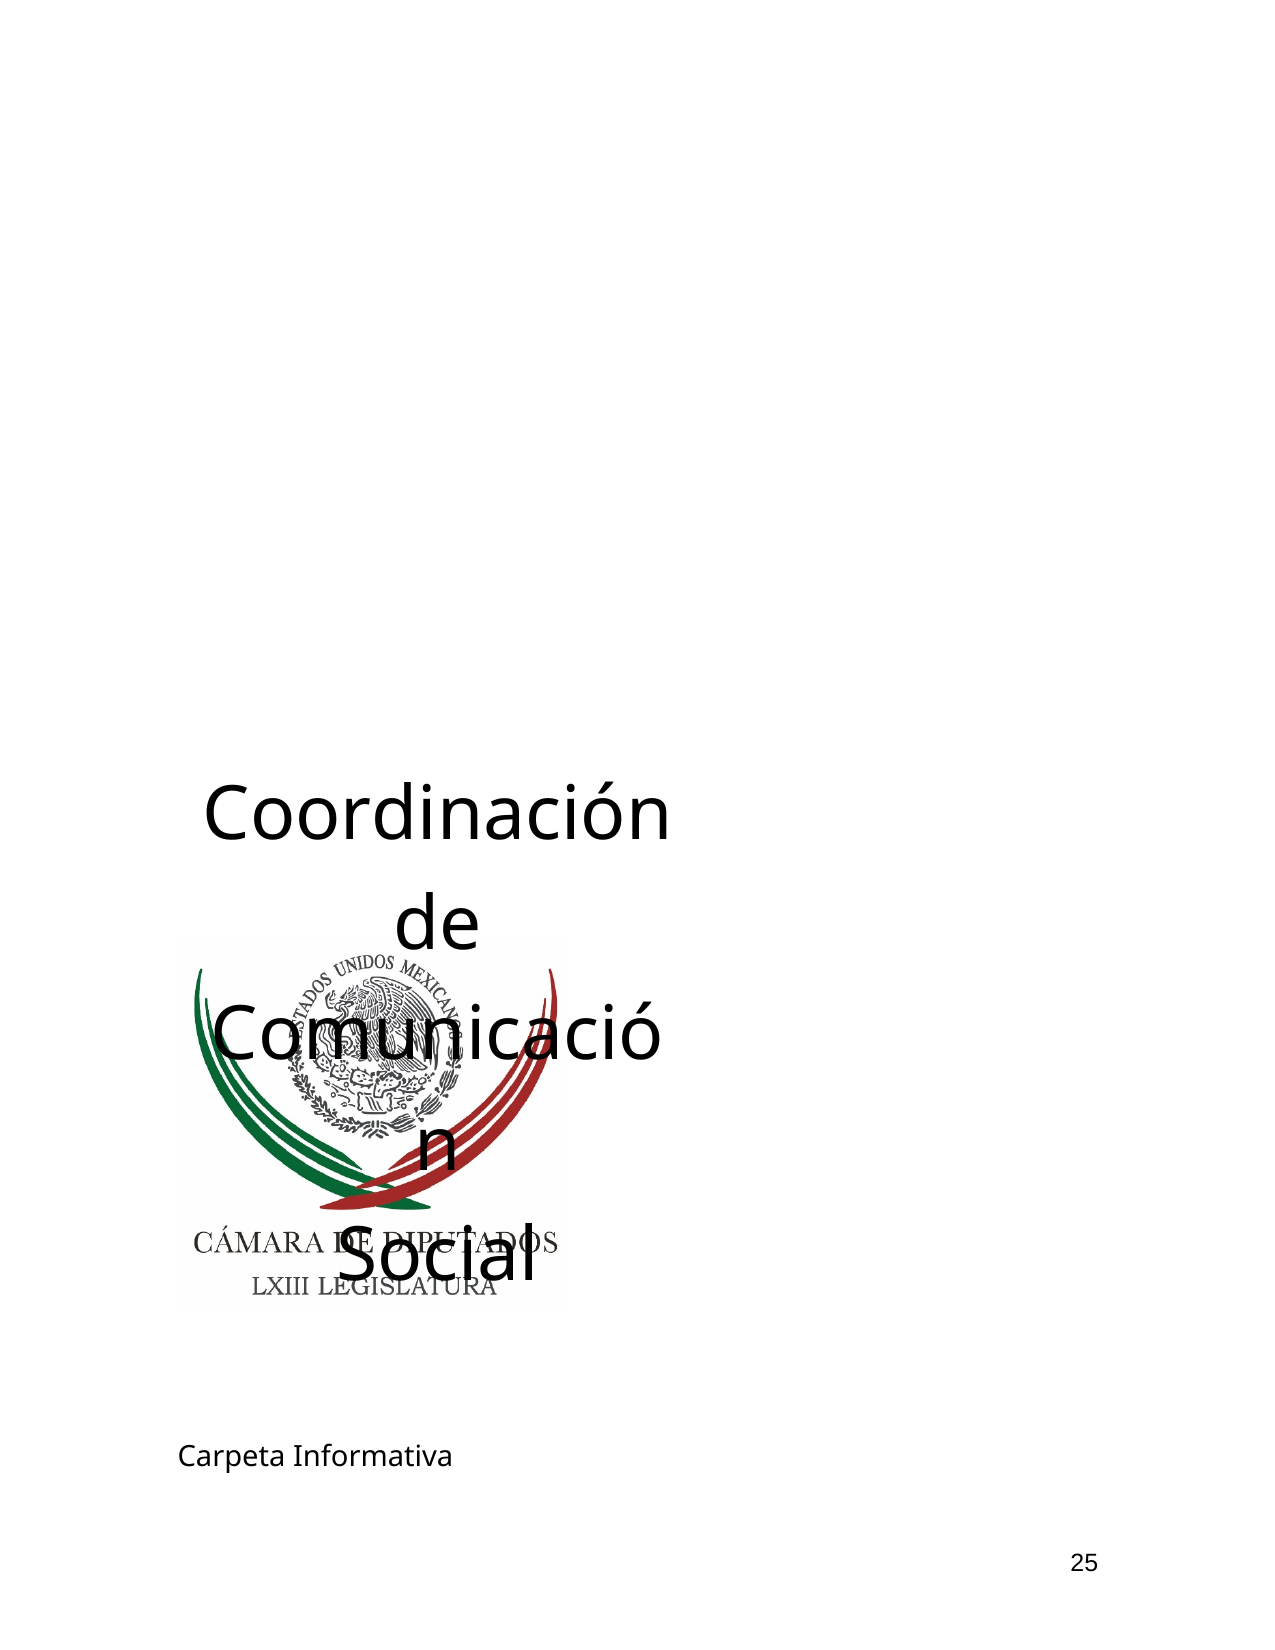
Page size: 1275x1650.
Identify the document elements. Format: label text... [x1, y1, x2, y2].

picture [177, 941, 570, 1310]
text Carpeta Informativa [177, 1436, 1098, 1475]
